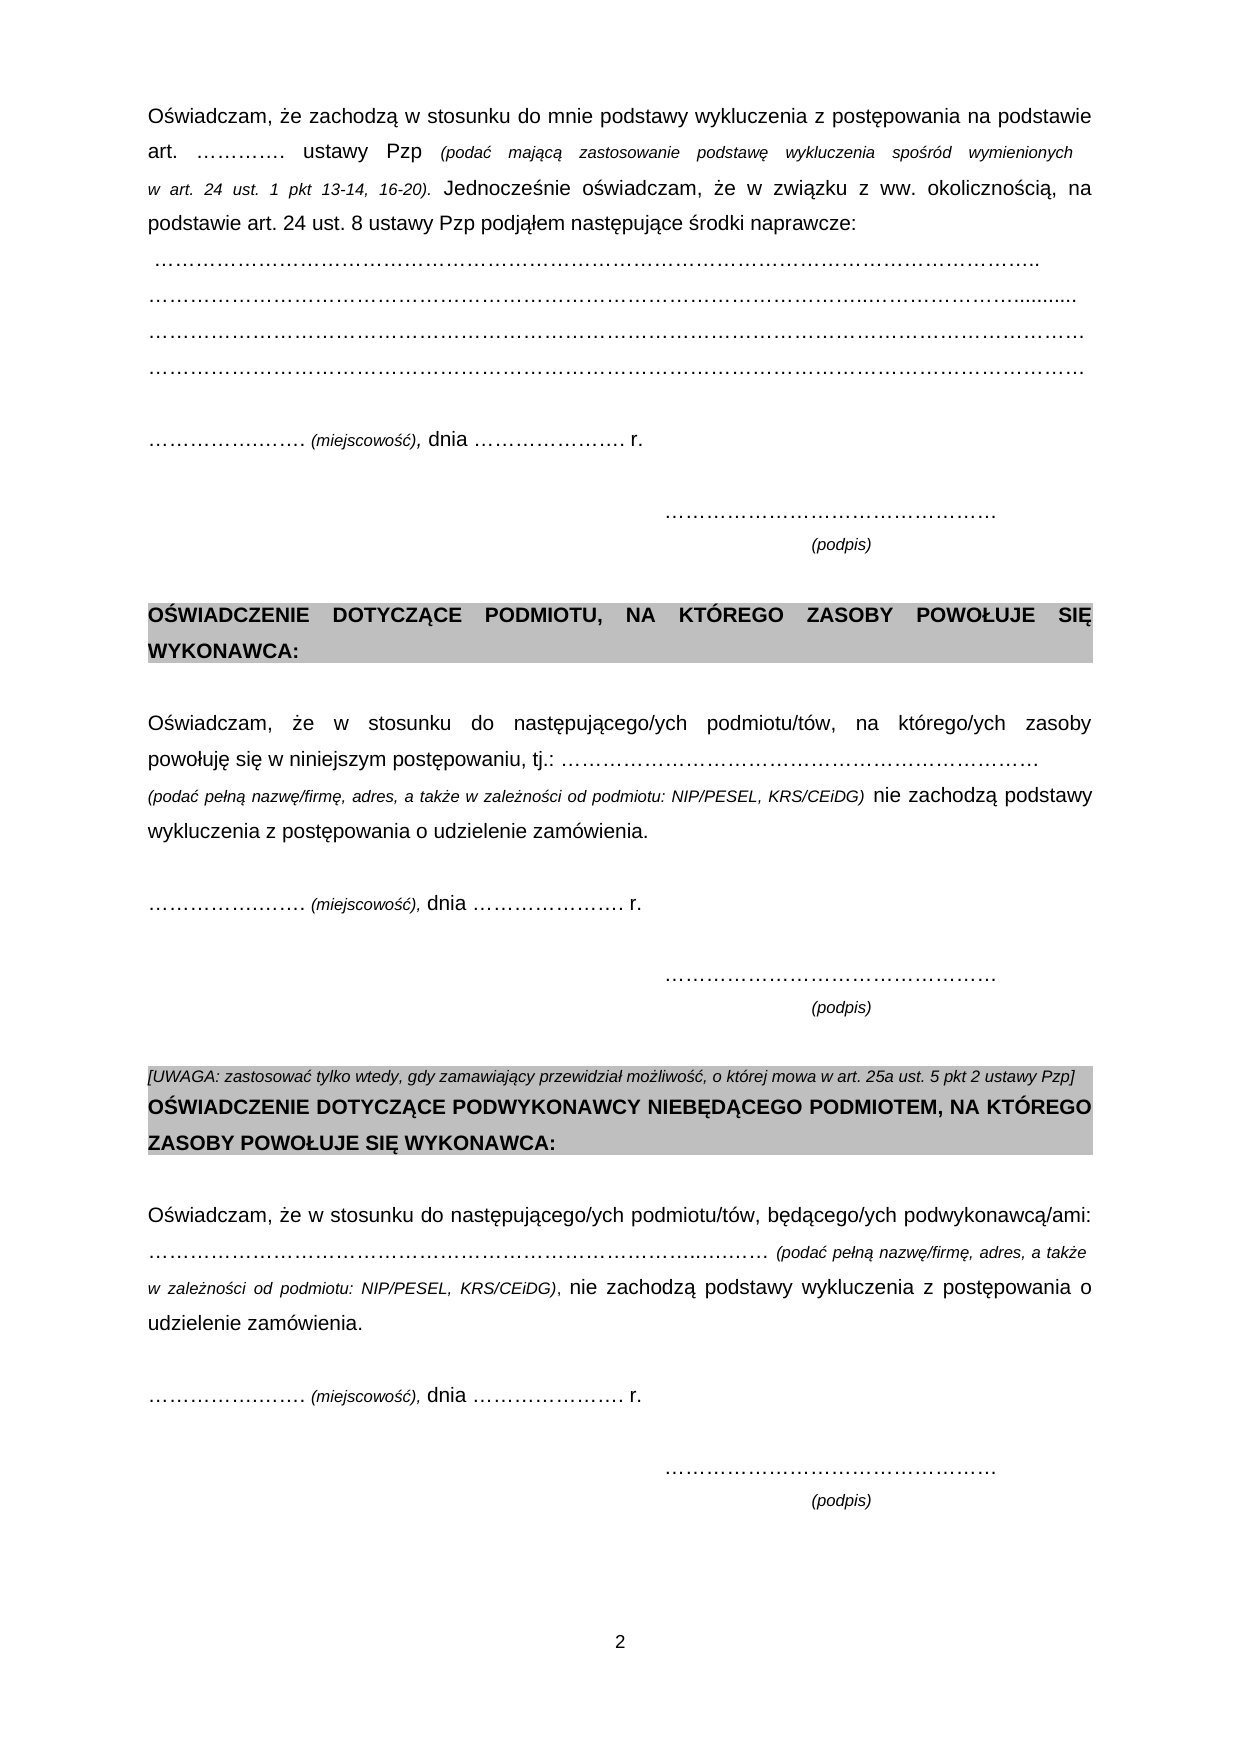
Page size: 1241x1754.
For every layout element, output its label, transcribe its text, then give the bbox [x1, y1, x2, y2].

text …………….……. (miejscowość), dnia …………………. r. [148, 427, 1093, 451]
text OŚWIADCZENIE DOTYCZĄCE PODMIOTU, NA KTÓREGO ZASOBY POWOŁUJE SIĘ WYKONAWCA: [148, 603, 1093, 663]
text ……………………………………………………………………………………………………………….. [148, 247, 1093, 271]
text …………….……. (miejscowość), dnia …………………. r. [148, 1383, 1093, 1407]
text ………………………………………… [148, 499, 1093, 523]
text (podpis) [738, 998, 1093, 1017]
text Oświadczam, że w stosunku do następującego/ych podmiotu/tów, będącego/ych podwykonawcą/ami: ……………………………………………………………………..….…… (podać pełną nazwę/firmę, adres, a także w zależności od podmiotu: NIP/PESEL, KRS/CEiDG), nie zachodzą podstawy wykluczenia z postępowania o udzielenie zamówienia. [148, 1203, 1093, 1335]
text …………….……. (miejscowość), dnia …………………. r. [148, 890, 1093, 914]
text …………………………………………………………………………………………..…………………...........……………………………………………………………………………………………………………………………………………………………………………………………………………………………………………… [148, 283, 1093, 379]
text ………………………………………… [148, 1454, 1093, 1478]
text Oświadczam, że zachodzą w stosunku do mnie podstawy wykluczenia z postępowania na podstawie art. …………. ustawy Pzp (podać mającą zastosowanie podstawę wykluczenia spośród wymienionych w art. 24 ust. 1 pkt 13-14, 16-20). Jednocześnie oświadczam, że w związku z ww. okolicznością, na podstawie art. 24 ust. 8 ustawy Pzp podjąłem następujące środki naprawcze: [148, 103, 1093, 235]
text (podpis) [738, 535, 1093, 554]
text Oświadczam, że w stosunku do następującego/ych podmiotu/tów, na którego/ych zasoby powołuję się w niniejszym postępowaniu, tj.: …………………………………………………………… (podać pełną nazwę/firmę, adres, a także w zależności od podmiotu: NIP/PESEL, KRS/CEiDG) nie zachodzą podstawy wykluczenia z postępowania o udzielenie zamówienia. [148, 711, 1093, 842]
text OŚWIADCZENIE DOTYCZĄCE PODWYKONAWCY NIEBĘDĄCEGO PODMIOTEM, NA KTÓREGO ZASOBY POWOŁUJE SIĘ WYKONAWCA: [148, 1095, 1093, 1155]
text (podpis) [738, 1491, 1093, 1510]
text ………………………………………… [148, 962, 1093, 986]
text [UWAGA: zastosować tylko wtedy, gdy zamawiający przewidział możliwość, o której mowa w art. 25a ust. 5 pkt 2 ustawy Pzp] [148, 1066, 1093, 1086]
